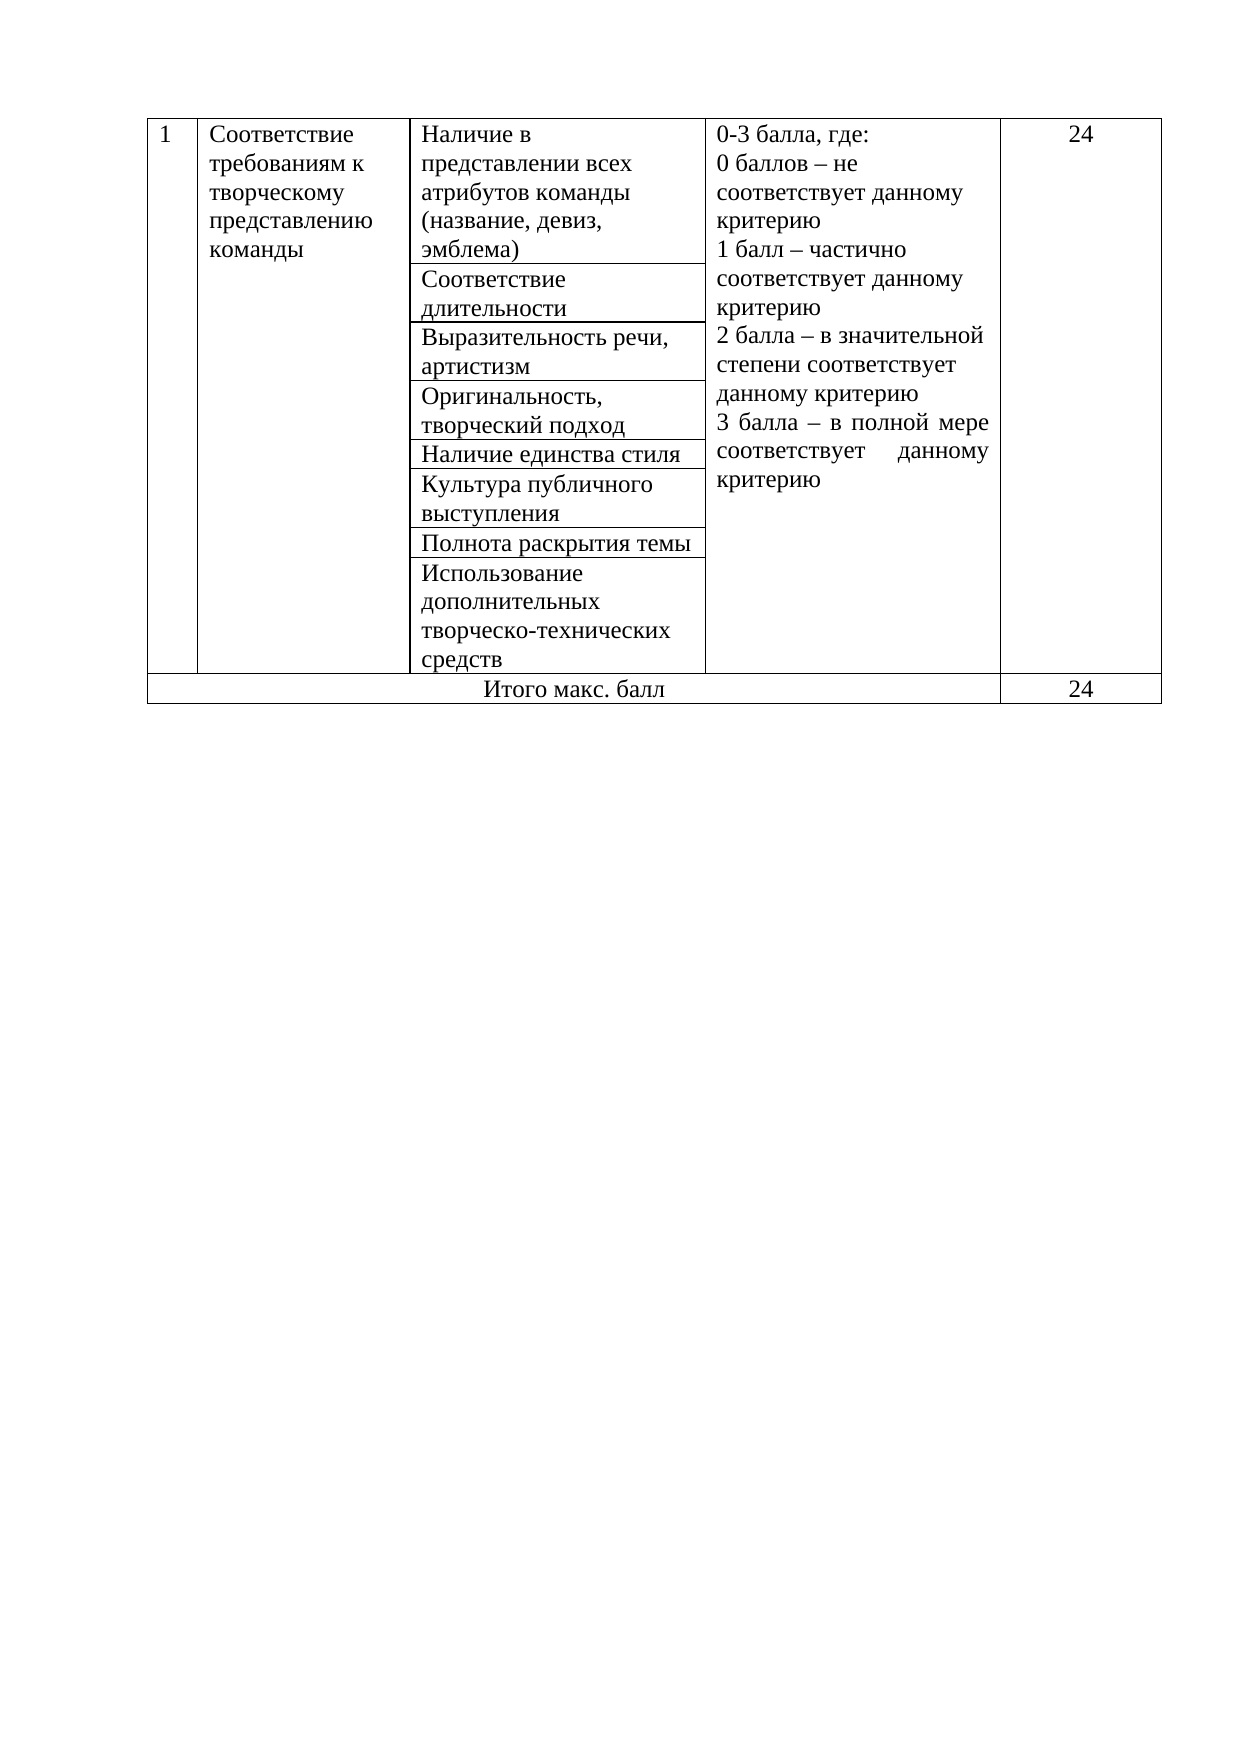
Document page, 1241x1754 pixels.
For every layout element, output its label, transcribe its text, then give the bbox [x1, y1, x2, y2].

table_cell Соответствие требованиям к творческому представлению команды [198, 119, 409, 673]
table_cell Использование дополнительных творческо-технических средств [411, 558, 705, 673]
table_cell Полнота раскрытия темы [411, 528, 705, 557]
table_cell 24 [1001, 119, 1161, 673]
table_cell 0-3 балла, где: 0 баллов – не соответствует данному критерию 1 балл – частично соответствует данному критерию 2 балла – в значительной степени соответствует данному критерию 3 балла – в полной мере соответствует данному критерию [706, 119, 1000, 673]
table_cell Оригинальность, творческий подход [411, 381, 705, 438]
table_cell Итого макс. балл [148, 674, 1000, 702]
table_cell 1 [148, 119, 197, 673]
table_cell Наличие единства стиля [411, 440, 705, 468]
table_cell Культура публичного выступления [411, 469, 705, 527]
table_cell Выразительность речи, артистизм [411, 323, 705, 380]
table_cell Наличие в представлении всех атрибутов команды (название, девиз, эмблема) [411, 119, 705, 263]
table_cell Соответствие длительности [411, 264, 705, 321]
table_cell 24 [1001, 674, 1161, 702]
